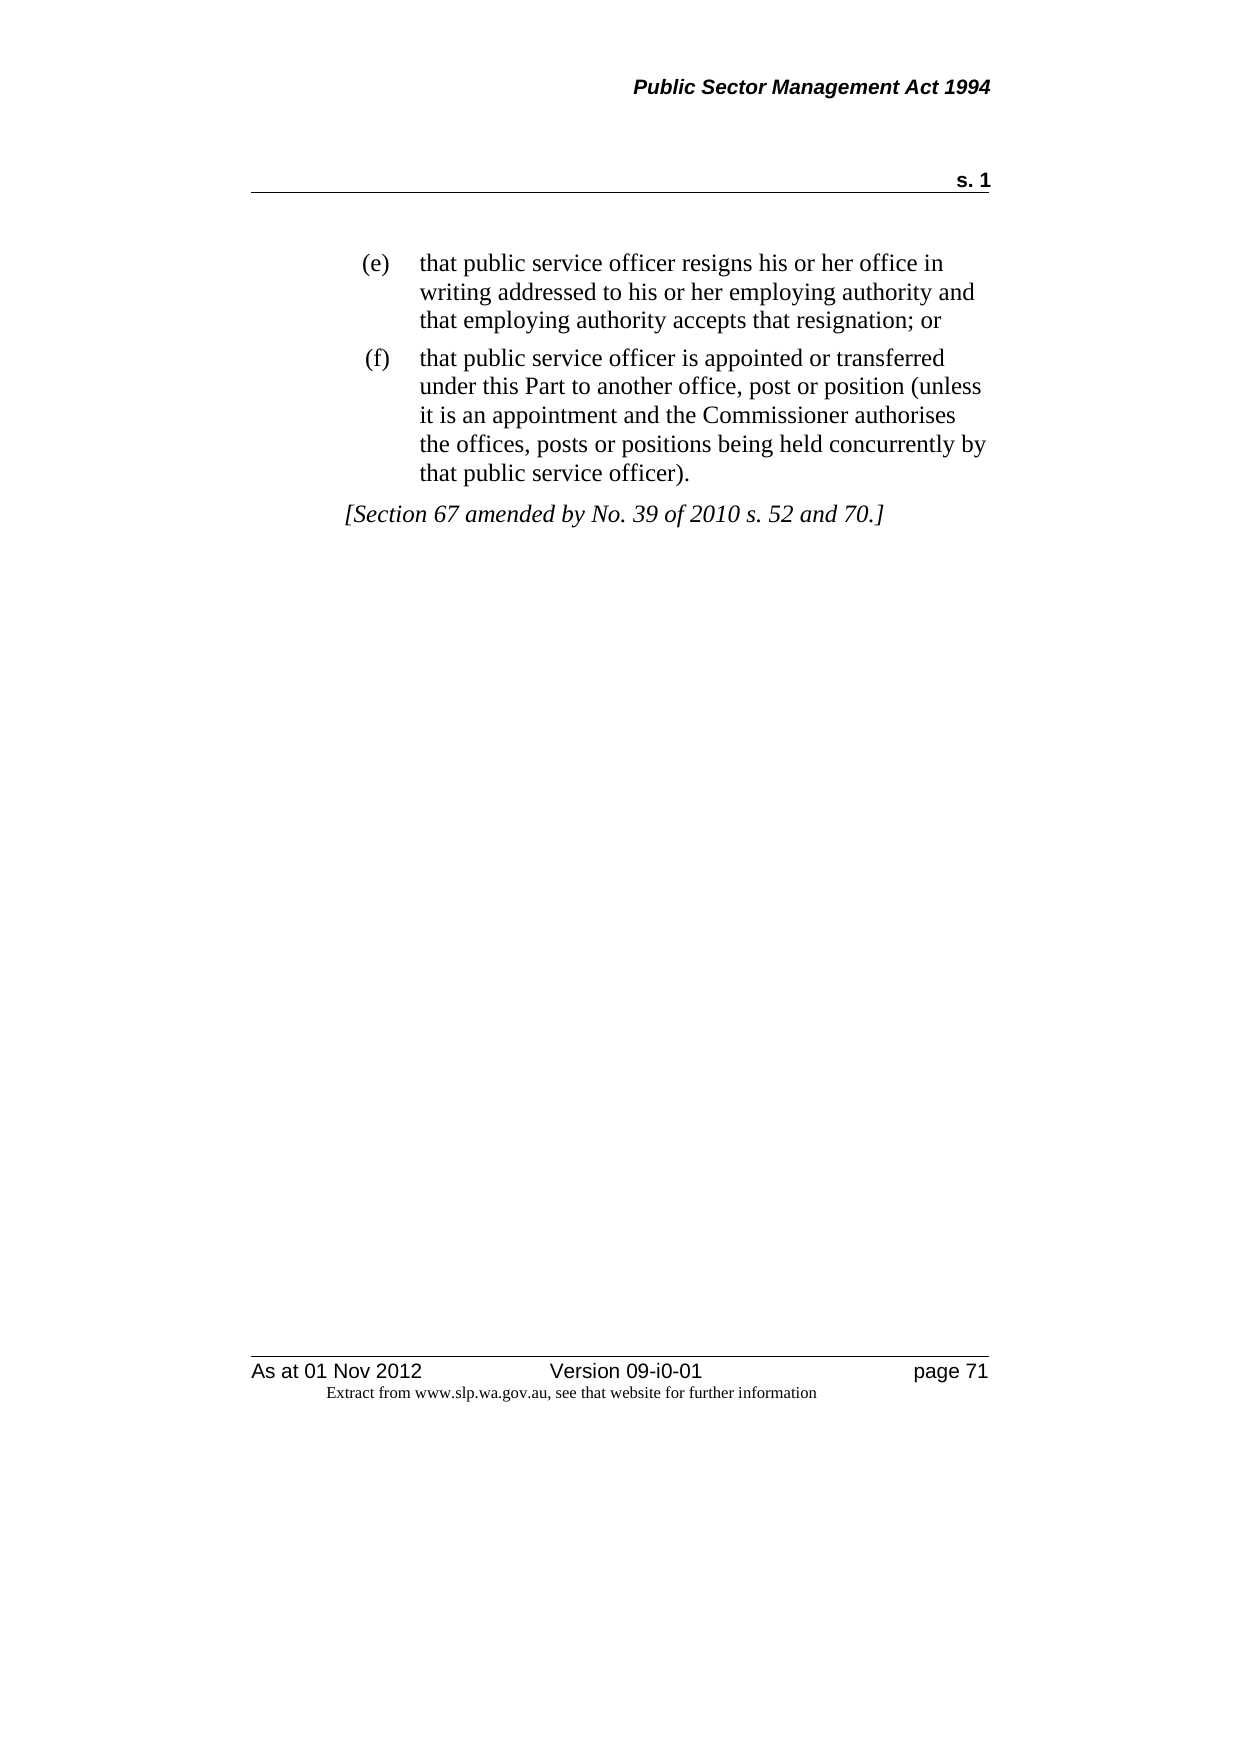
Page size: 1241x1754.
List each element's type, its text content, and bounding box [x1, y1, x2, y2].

text (f) that public service officer is appointed or transferred under this Part to another office, post or position (unless it is an appointment and the Commissioner authorises the offices, posts or positions being held concurrently by that public service officer). [251, 343, 989, 486]
text (e) that public service officer resigns his or her office in writing addressed to his or her employing authority and that employing authority accepts that resignation; or [251, 248, 989, 334]
text [Section 67 amended by No. 39 of 2010 s. 52 and 70.] [251, 499, 989, 528]
